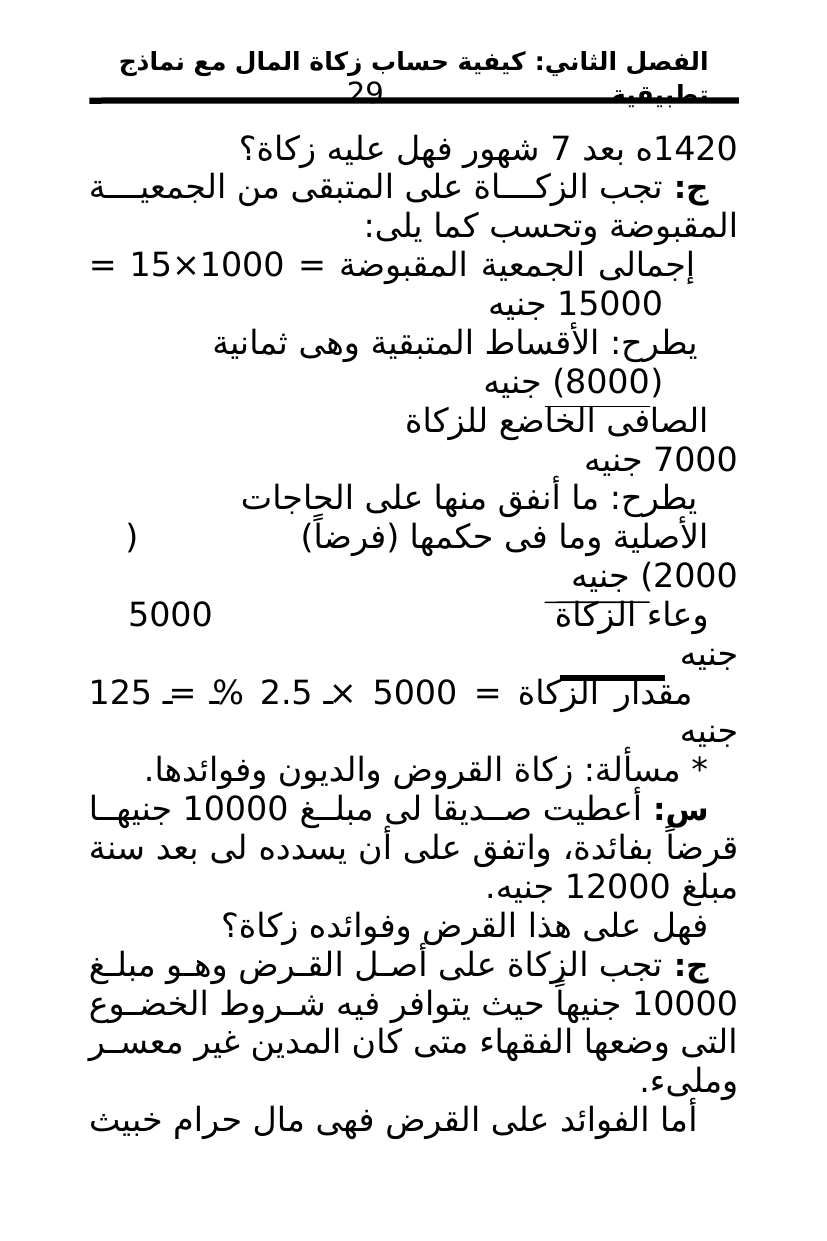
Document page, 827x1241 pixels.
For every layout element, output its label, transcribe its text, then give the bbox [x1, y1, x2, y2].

text ج: تجب الزكاة على المتبقى من الجمعية المقبوضة وتحسب كما يلى: [89, 168, 738, 246]
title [89, 129, 738, 168]
title فهل على هذا القرض وفوائده زكاة؟ [89, 906, 738, 945]
text * مسألة: زكاة القروض والديون وفوائدها. [89, 751, 738, 790]
text يطرح: الأقساط المتبقية وهى ثمانية (8000) جنيه [89, 323, 738, 401]
text وعاء الزكاة 5000 جنيه [89, 595, 738, 673]
text يطرح: ما أنفق منها على الحاجات [89, 479, 738, 518]
text مقدار الزكاة = 5000 × 2.5 % = 125 جنيه [89, 673, 738, 751]
text الصافى الخاضع للزكاة 7000 جنيه [89, 401, 738, 479]
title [89, 1101, 738, 1139]
text إجمالى الجمعية المقبوضة = 1000×15 = 15000 جنيه [89, 246, 738, 323]
text ج: تجب الزكاة على أصل القرض وهو مبلغ 10000 جنيهاً حيث يتوافر فيه شروط الخضوع التى وضعها الفقهاء متى كان المدين غير معسر وملىء. [89, 945, 738, 1101]
text الأصلية وما فى حكمها (فرضاً) (2000) جنيه [89, 518, 738, 595]
text س: أعطيت صديقا لى مبلغ 10000 جنيها قرضاً بفائدة، واتفق على أن يسدده لى بعد سنة مبلغ 12000 جنيه. [89, 790, 738, 906]
